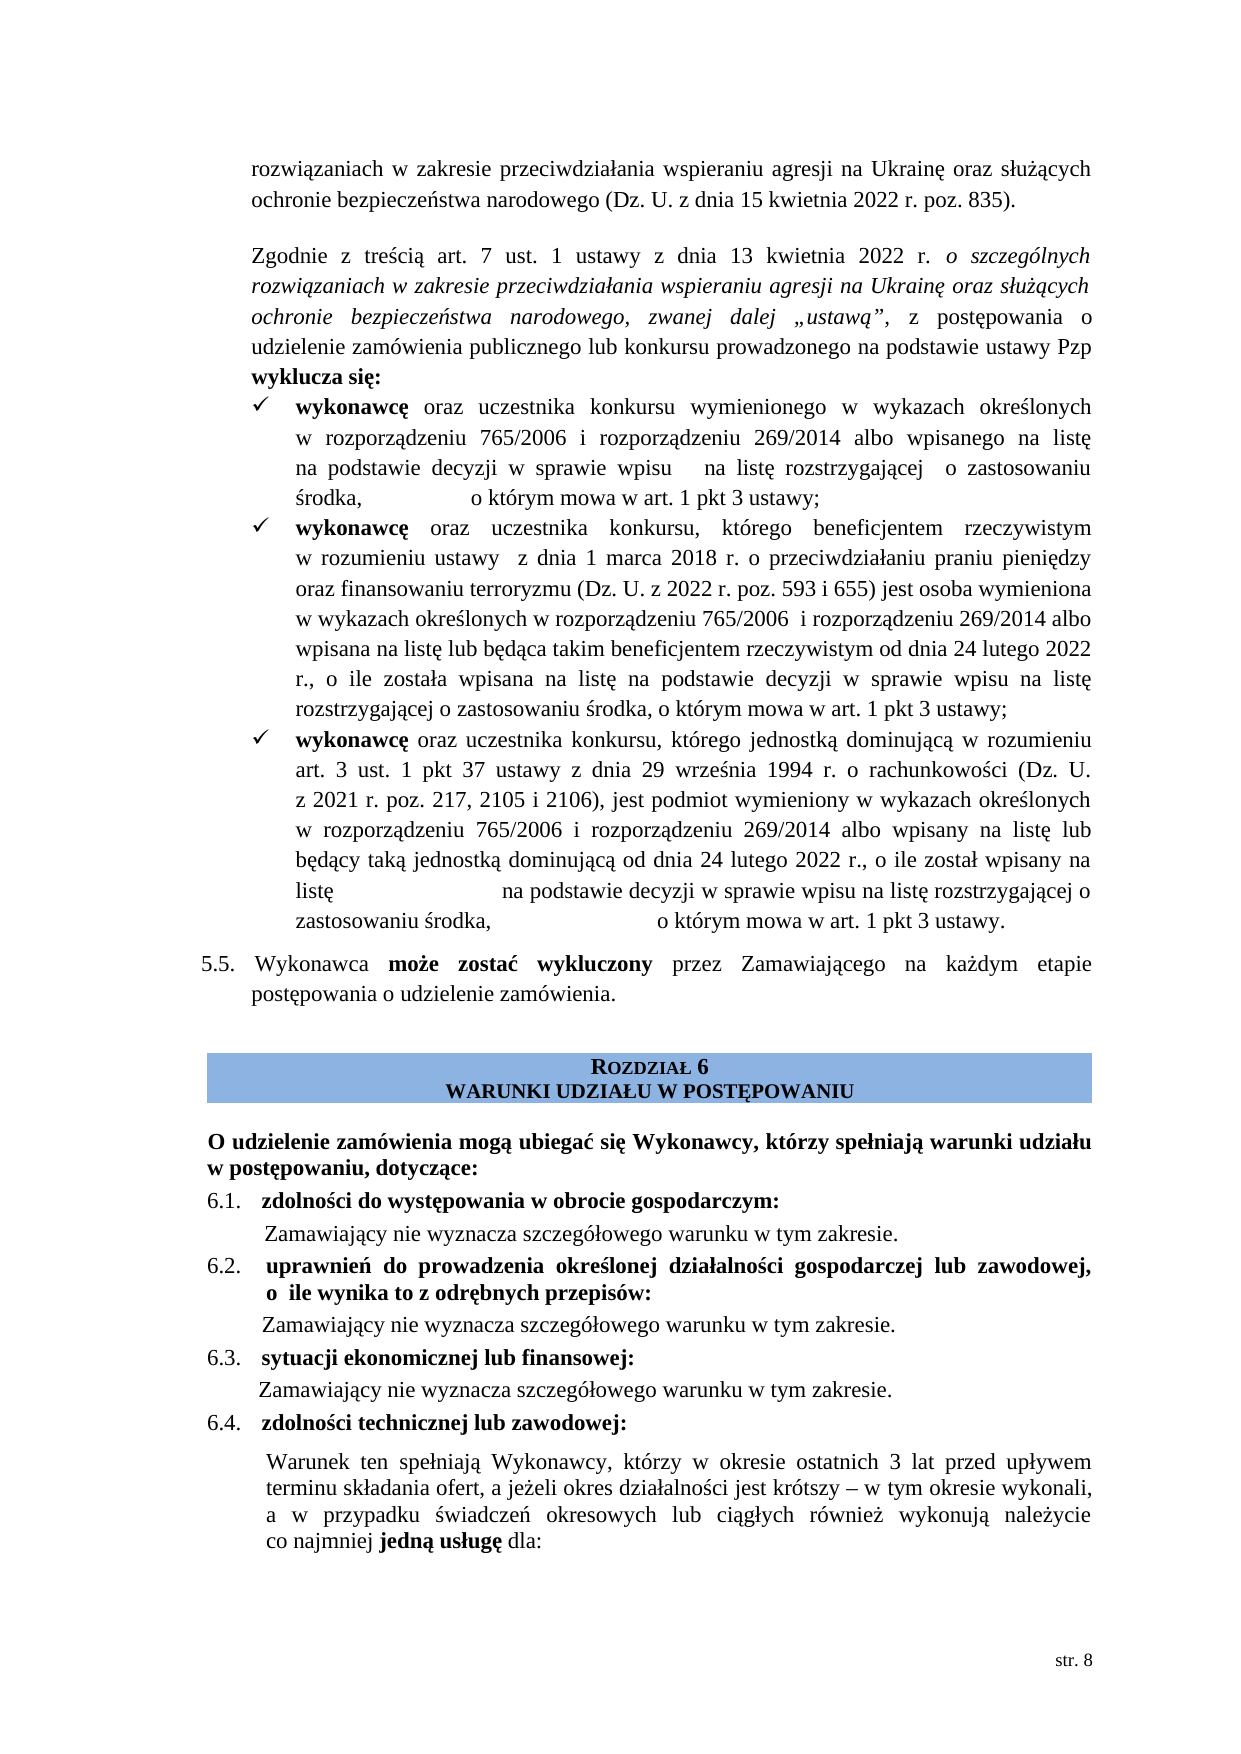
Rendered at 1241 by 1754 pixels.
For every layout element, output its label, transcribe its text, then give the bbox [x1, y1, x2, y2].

list sytuacji ekonomicznej lub finansowej: [207, 1344, 1092, 1370]
text Zgodnie z treścią art. 7 ust. 1 ustawy z dnia 13 kwietnia 2022 r. o szczególnych rozwiązaniach w zakresie przeciwdziałania wspieraniu agresji na Ukrainę oraz służących ochronie bezpieczeństwa narodowego, zwanej dalej „ustawą”, z postępowania o udzielenie zamówienia publicznego lub konkursu prowadzonego na podstawie ustawy Pzp wyklucza się: [251, 242, 1092, 389]
text 5.5. Wykonawca może zostać wykluczony przez Zamawiającego na każdym etapie postępowania o udzielenie zamówienia. [201, 949, 1092, 1006]
text Zamawiający nie wyznacza szczegółowego warunku w tym zakresie. [222, 1311, 1092, 1338]
list wykonawcę oraz uczestnika konkursu, którego beneficjentem rzeczywistym w rozumieniu ustawy z dnia 1 marca 2018 r. o przeciwdziałaniu praniu pieniędzy oraz finansowaniu terroryzmu (Dz. U. z 2022 r. poz. 593 i 655) jest osoba wymieniona w wykazach określonych w rozporządzeniu 765/2006 i rozporządzeniu 269/2014 albo wpisana na listę lub będąca takim beneficjentem rzeczywistym od dnia 24 lutego 2022 r., o ile została wpisana na listę na podstawie decyzji w sprawie wpisu na listę rozstrzygającej o zastosowaniu środka, o którym mowa w art. 1 pkt 3 ustawy; [251, 514, 1092, 722]
list wykonawcę oraz uczestnika konkursu wymienionego w wykazach określonych w rozporządzeniu 765/2006 i rozporządzeniu 269/2014 albo wpisanego na listę na podstawie decyzji w sprawie wpisu na listę rozstrzygającej o zastosowaniu środka, o którym mowa w art. 1 pkt 3 ustawy; [251, 393, 1092, 510]
text Zamawiający nie wyznacza szczegółowego warunku w tym zakresie. [207, 1376, 1092, 1403]
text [201, 156, 1092, 212]
list uprawnień do prowadzenia określonej działalności gospodarczej lub zawodowej, o ile wynika to z odrębnych przepisów: [207, 1252, 1092, 1305]
table_header Rozdział 6 WARUNKI UDZIAŁU W POSTĘPOWANIU [207, 1053, 1092, 1103]
list zdolności do występowania w obrocie gospodarczym: [207, 1187, 1092, 1213]
text Warunek ten spełniają Wykonawcy, którzy w okresie ostatnich 3 lat przed upływem terminu składania ofert, a jeżeli okres działalności jest krótszy – w tym okresie wykonali, a w przypadku świadczeń okresowych lub ciągłych również wykonują należycie co najmniej jedną usługę dla: [266, 1448, 1092, 1553]
list zdolności technicznej lub zawodowej: [207, 1409, 1092, 1435]
text O udzielenie zamówienia mogą ubiegać się Wykonawcy, którzy spełniają warunki udziału w postępowaniu, dotyczące: [201, 1128, 1092, 1181]
text Zamawiający nie wyznacza szczegółowego warunku w tym zakresie. [207, 1220, 1092, 1246]
list wykonawcę oraz uczestnika konkursu, którego jednostką dominującą w rozumieniu art. 3 ust. 1 pkt 37 ustawy z dnia 29 września 1994 r. o rachunkowości (Dz. U. z 2021 r. poz. 217, 2105 i 2106), jest podmiot wymieniony w wykazach określonych w rozporządzeniu 765/2006 i rozporządzeniu 269/2014 albo wpisany na listę lub będący taką jednostką dominującą od dnia 24 lutego 2022 r., o ile został wpisany na listę na podstawie decyzji w sprawie wpisu na listę rozstrzygającej o zastosowaniu środka, o którym mowa w art. 1 pkt 3 ustawy. [251, 726, 1092, 933]
